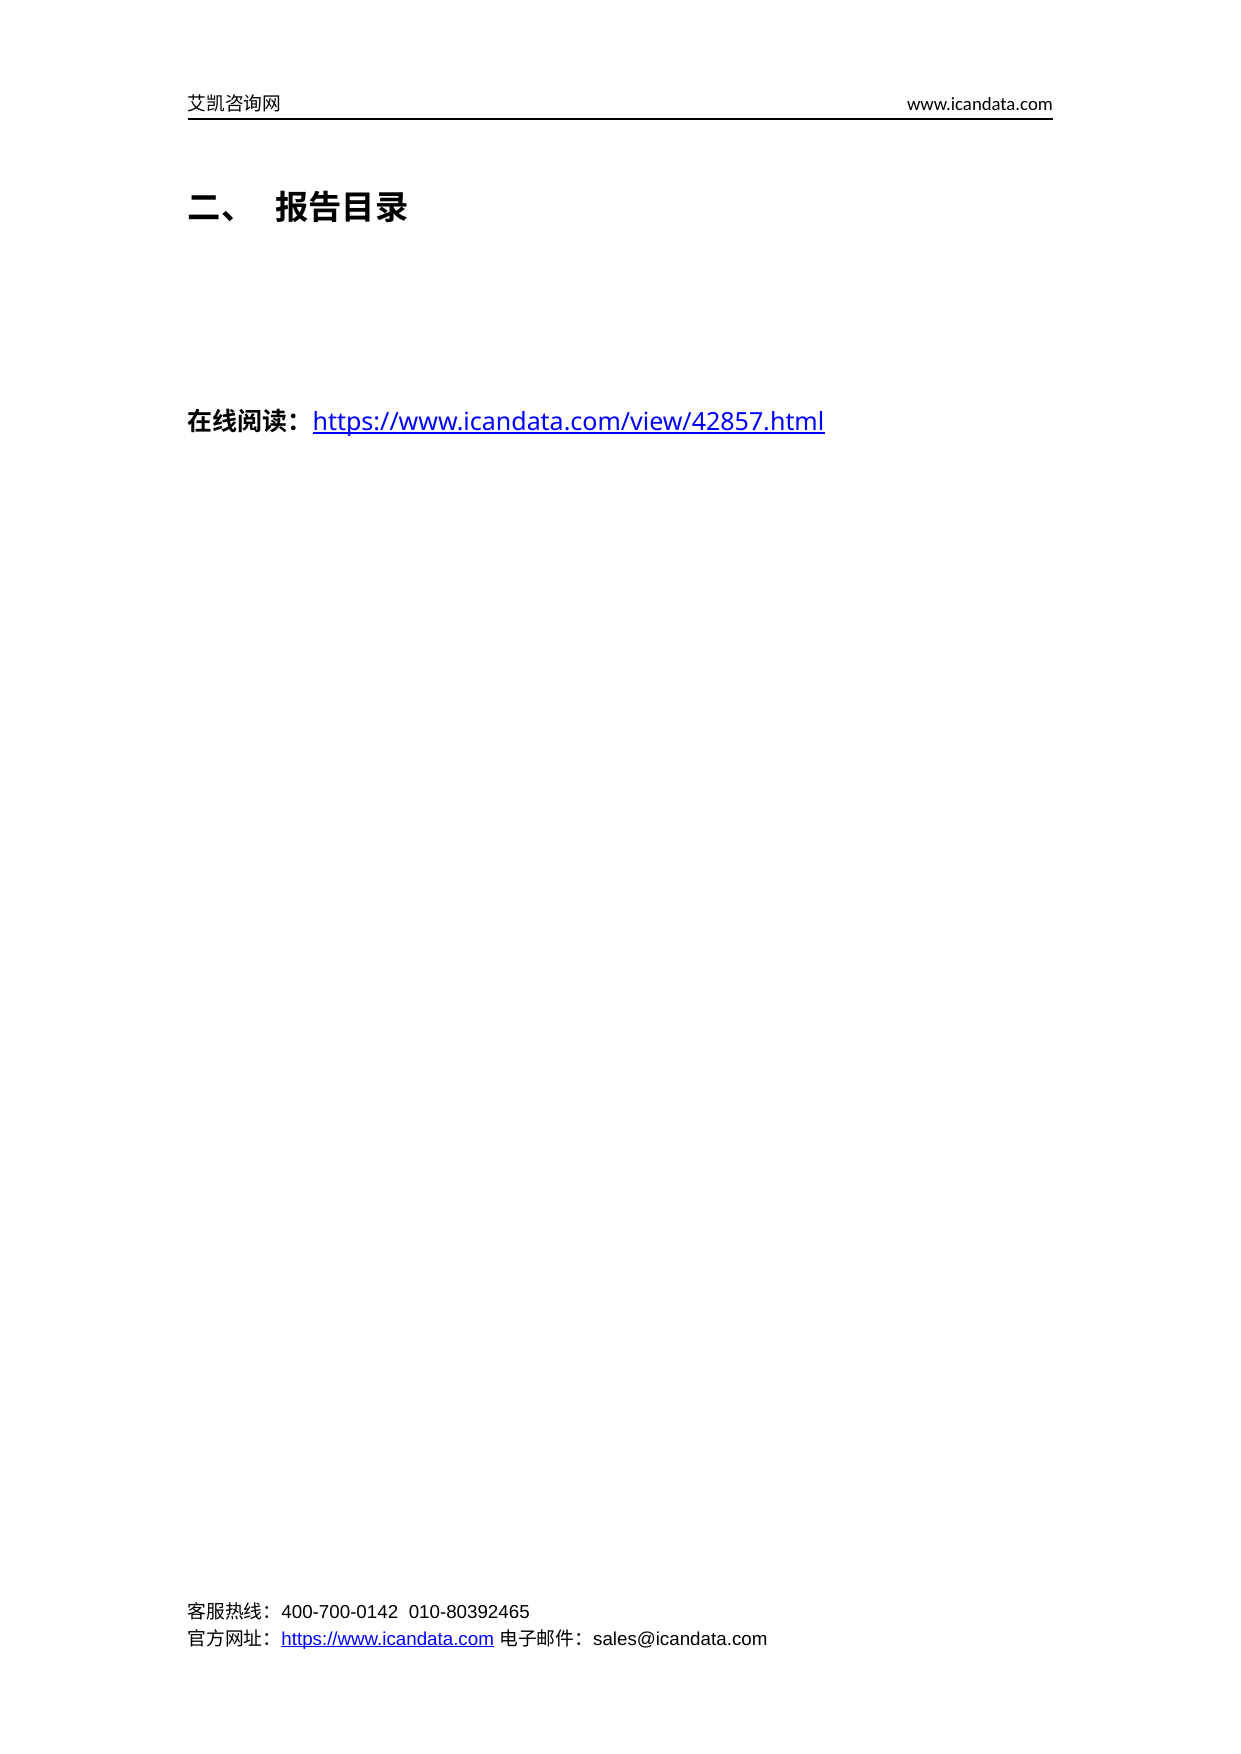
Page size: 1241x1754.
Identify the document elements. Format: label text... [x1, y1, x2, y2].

subtitle 报告目录 [187, 172, 1053, 237]
text 在线阅读：https://www.icandata.com/view/42857.html [187, 387, 1053, 452]
